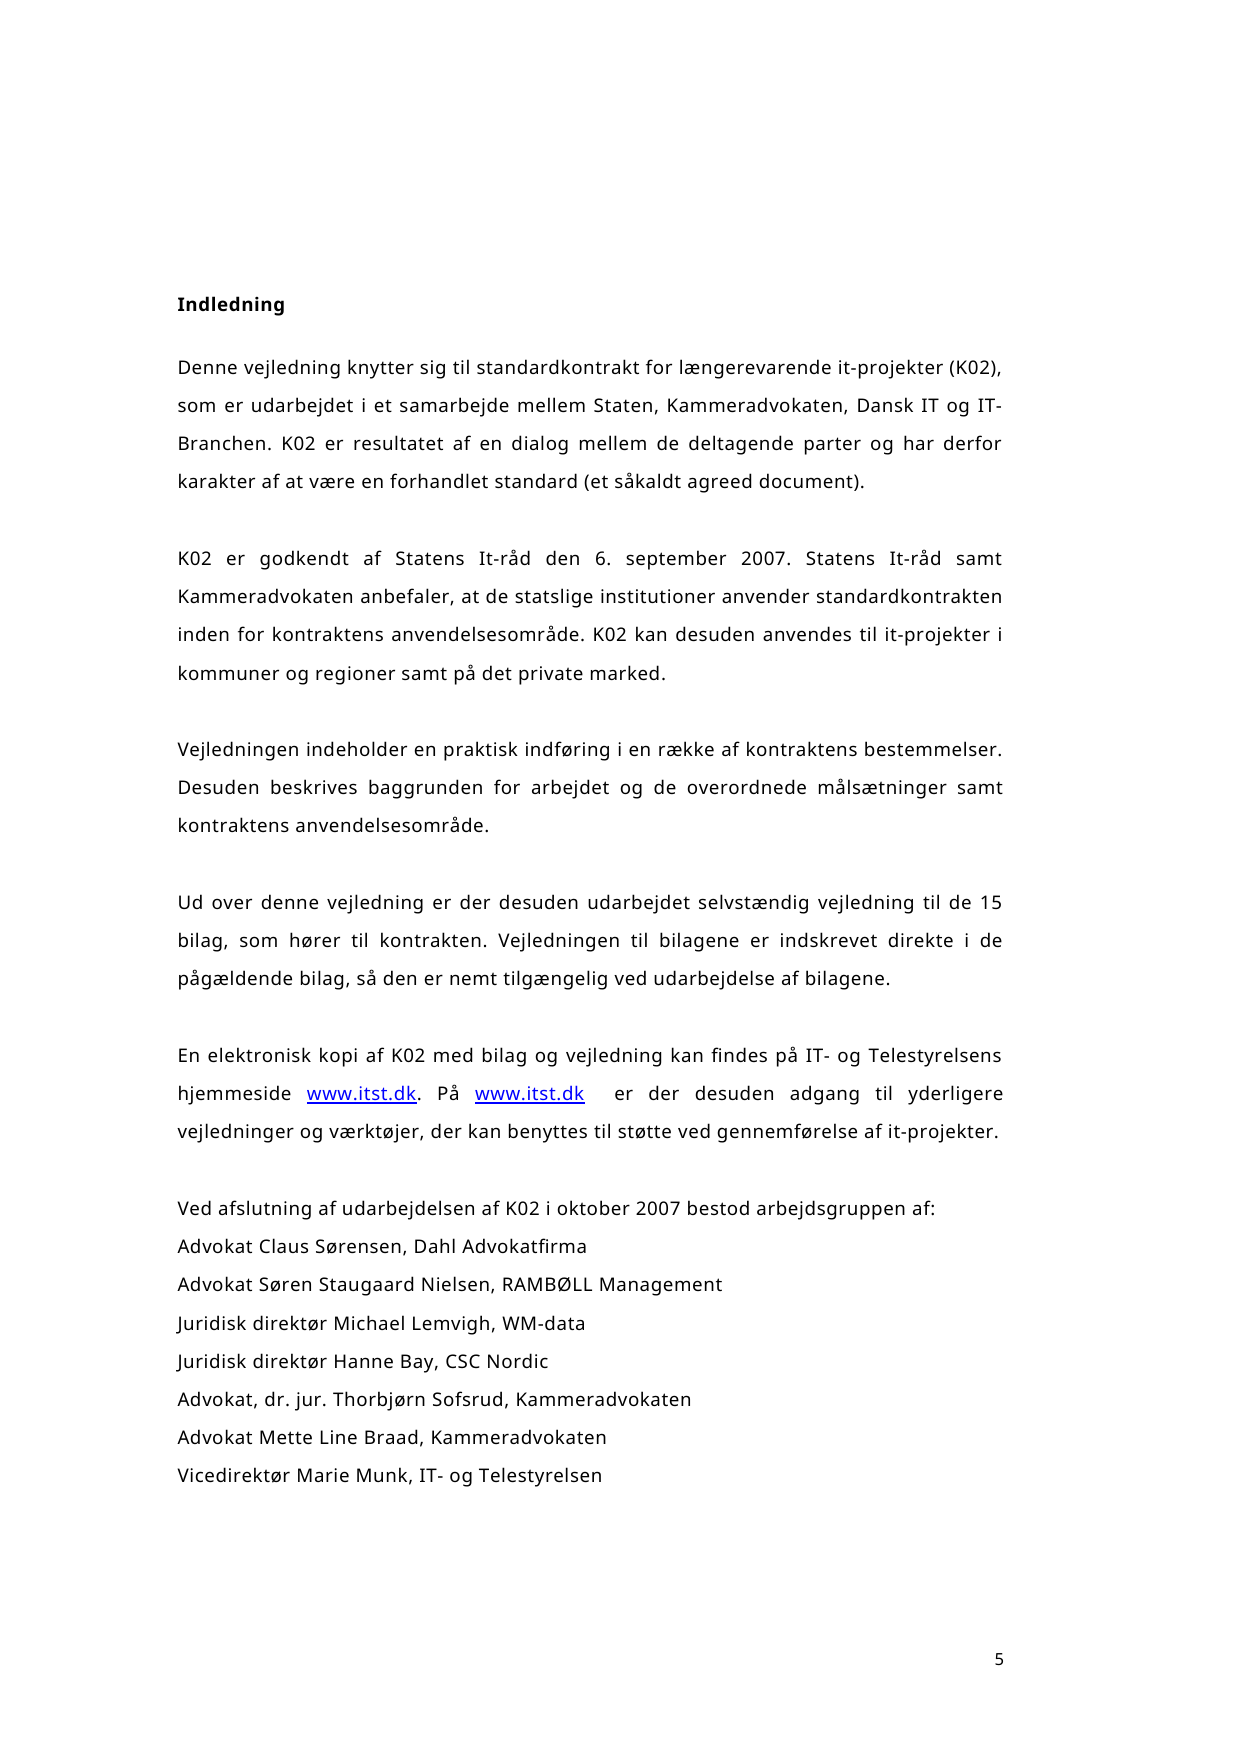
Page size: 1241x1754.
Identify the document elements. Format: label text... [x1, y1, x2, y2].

text Vicedirektør , IT- og Telestyrelsen [177, 1463, 1004, 1488]
text Advokat , Kammeradvokaten [177, 1424, 1004, 1450]
text Juridisk direktør , WM-data [177, 1310, 1004, 1335]
text En elektronisk kopi af K02 med bilag og vejledning kan findes på IT- og Telestyrelsens hjemmeside www.itst.dk. På www.itst.dk er der desuden adgang til yderligere vejledninger og værktøjer, der kan benyttes til støtte ved gennemførelse af it-projekter. [177, 1042, 1004, 1144]
text K02 er godkendt af Statens It-råd den 6. september 2007. Statens It-råd samt Kammeradvokaten anbefaler, at de statslige institutioner anvender standardkontrakten inden for kontraktens anvendelsesområde. K02 kan desuden anvendes til it-projekter i kommuner og regioner samt på det private marked. [177, 545, 1004, 685]
subtitle Indledning [177, 291, 1004, 316]
text Vejledningen indeholder en praktisk indføring i en række af kontraktens bestemmelser. Desuden beskrives baggrunden for arbejdet og de overordnede målsætninger samt kontraktens anvendelsesområde. [177, 736, 1004, 838]
text Advokat, dr. jur. , Kammeradvokaten [177, 1386, 1004, 1412]
text Advokat , Dahl Advokatfirma [177, 1233, 1004, 1259]
text Ved afslutning af udarbejdelsen af K02 i oktober 2007 bestod arbejdsgruppen af: [177, 1195, 1004, 1221]
text Juridisk direktør , CSC Nordic [177, 1348, 1004, 1373]
text Denne vejledning knytter sig til standardkontrakt for længerevarende it-projekter (K02), som er udarbejdet i et samarbejde mellem Staten, Kammeradvokaten, Dansk IT og IT-Branchen. K02 er resultatet af en dialog mellem de deltagende parter og har derfor karakter af at være en forhandlet standard (et såkaldt agreed document). [177, 354, 1004, 494]
text Ud over denne vejledning er der desuden udarbejdet selvstændig vejledning til de 15 bilag, som hører til kontrakten. Vejledningen til bilagene er indskrevet direkte i de pågældende bilag, så den er nemt tilgængelig ved udarbejdelse af bilagene. [177, 889, 1004, 991]
text Advokat , RAMBØLL Management [177, 1272, 1004, 1297]
